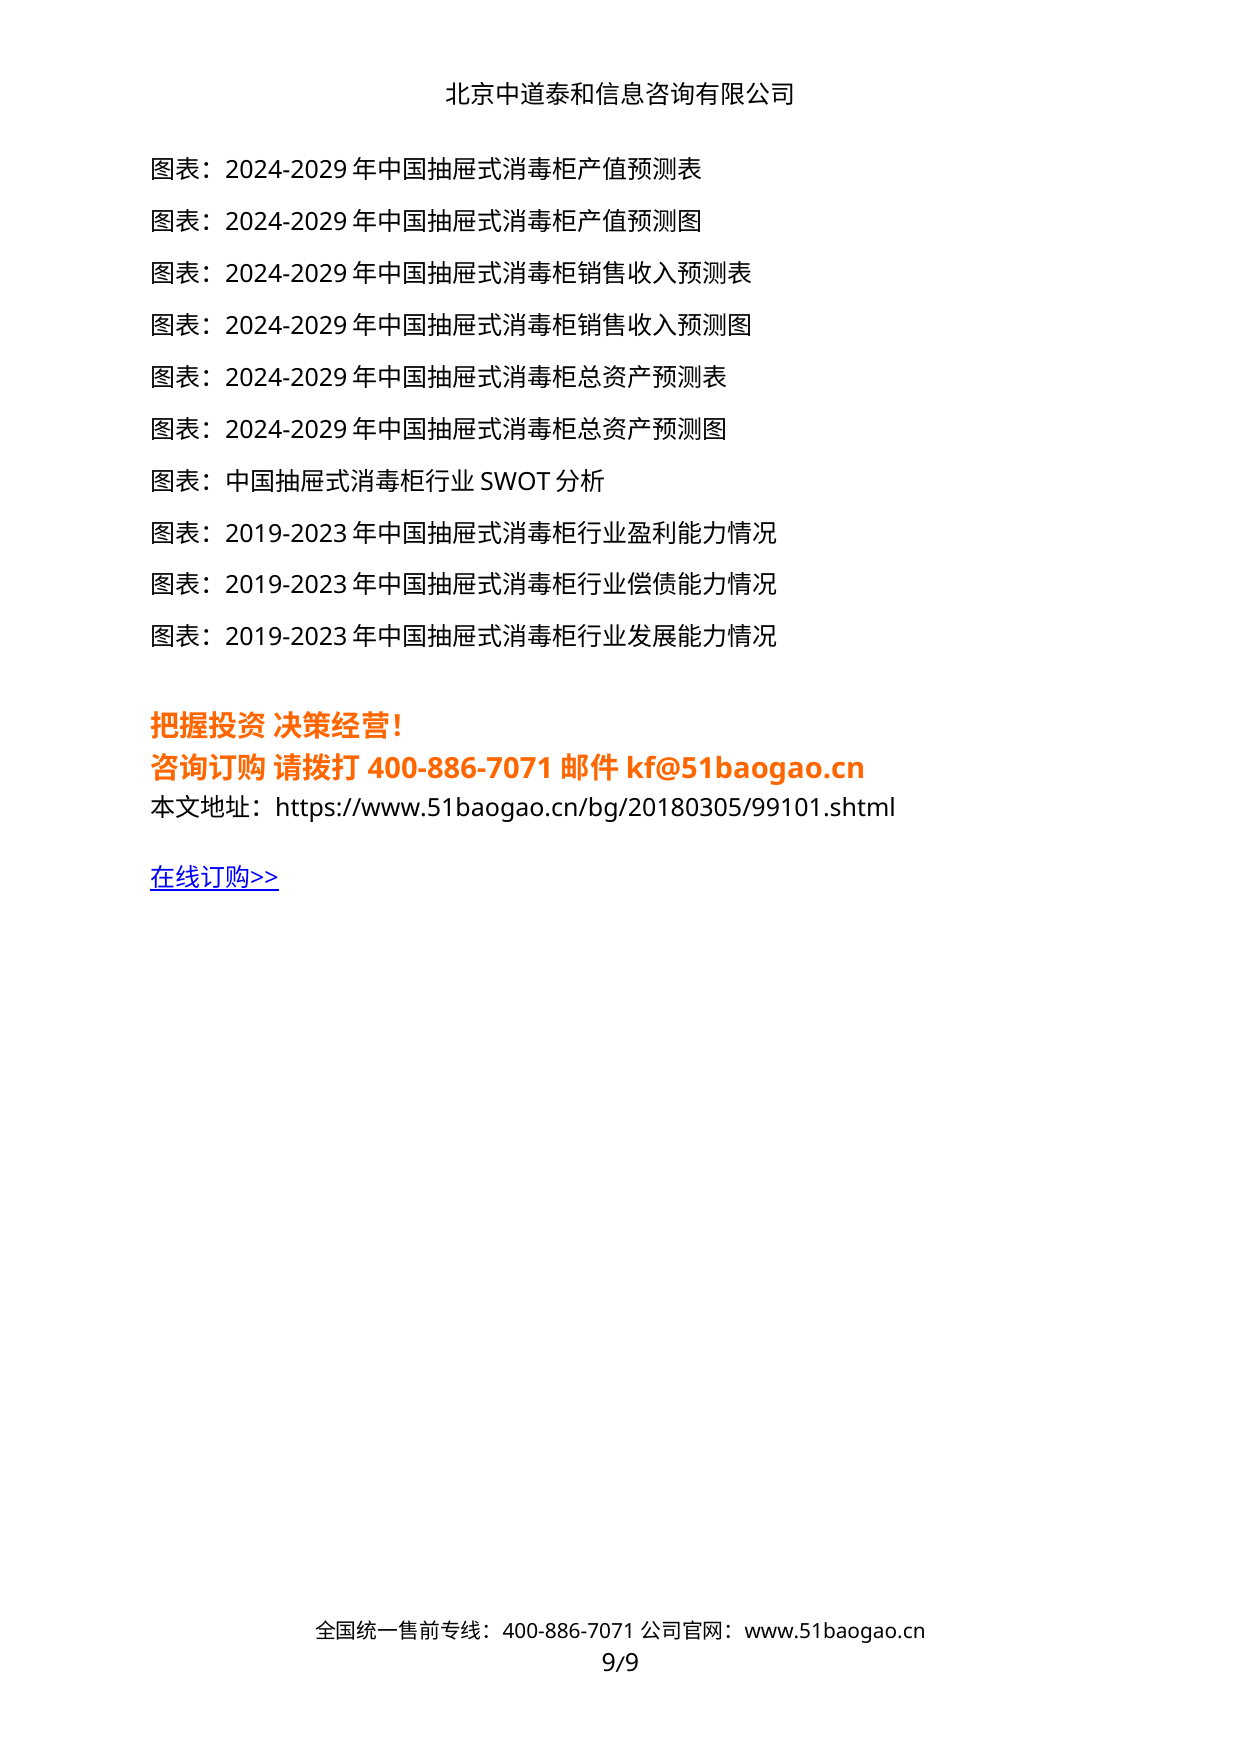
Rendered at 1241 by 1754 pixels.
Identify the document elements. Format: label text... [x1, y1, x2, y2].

text 图表：2024-2029年中国抽屉式消毒柜总资产预测表 [150, 357, 1090, 394]
text 图表：2019-2023年中国抽屉式消毒柜行业盈利能力情况 [150, 513, 1090, 549]
text 把握投资 决策经营！咨询订购 请拨打 400-886-7071 邮件 kf@51baogao.cn本文地址：https://www.51baogao.cn/bg/20180305/99101.shtml [150, 669, 1090, 824]
text 图表：2024-2029年中国抽屉式消毒柜产值预测图 [150, 202, 1090, 238]
text 图表：2024-2029年中国抽屉式消毒柜销售收入预测图 [150, 306, 1090, 342]
text 图表：2019-2023年中国抽屉式消毒柜行业偿债能力情况 [150, 565, 1090, 601]
text 图表：2024-2029年中国抽屉式消毒柜总资产预测图 [150, 409, 1090, 446]
text 图表：中国抽屉式消毒柜行业SWOT分析 [150, 461, 1090, 497]
text 图表：2024-2029年中国抽屉式消毒柜产值预测表 [150, 150, 1090, 186]
text 在线订购>> [150, 824, 1090, 894]
text 图表：2019-2023年中国抽屉式消毒柜行业发展能力情况 [150, 617, 1090, 653]
text 图表：2024-2029年中国抽屉式消毒柜销售收入预测表 [150, 254, 1090, 290]
